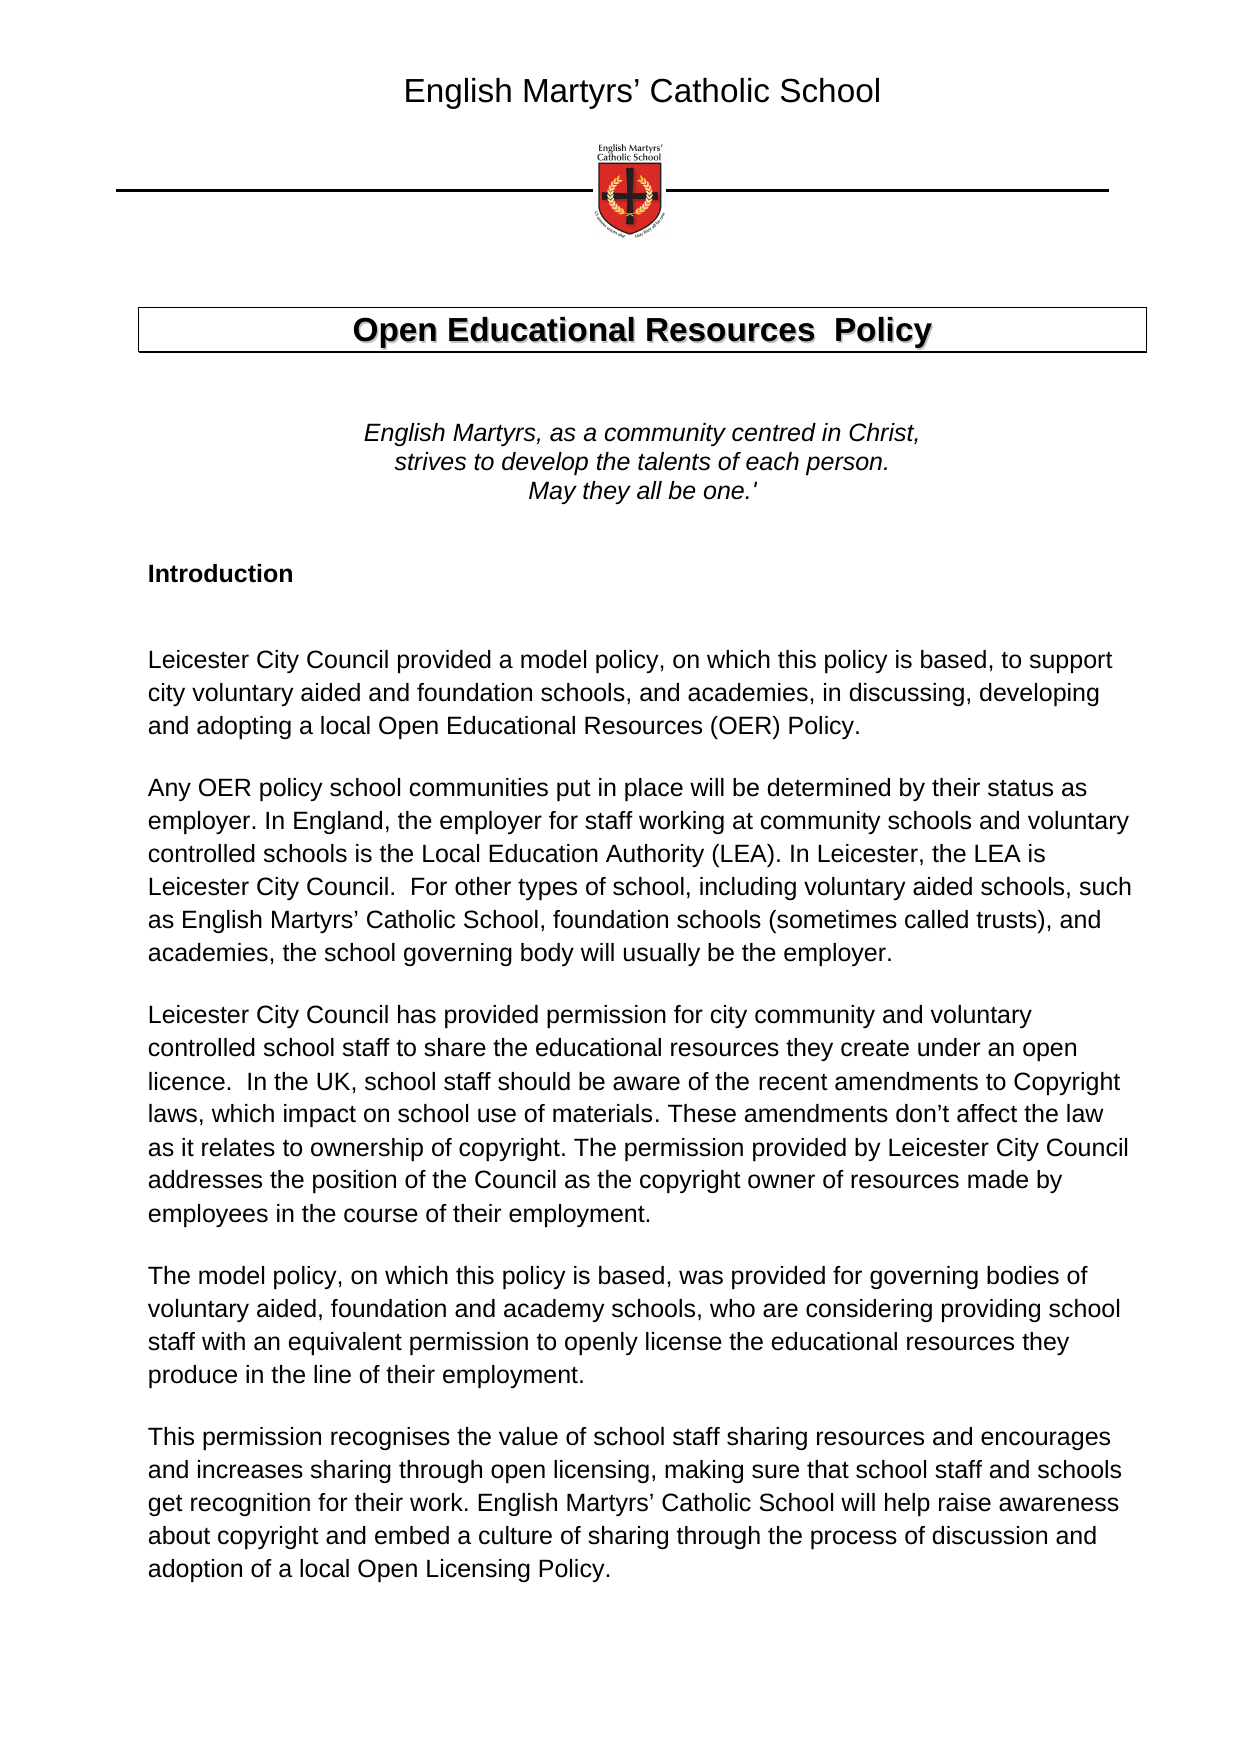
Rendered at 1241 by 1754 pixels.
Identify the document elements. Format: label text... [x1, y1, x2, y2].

text Leicester City Council provided a model policy, on which this policy is based, to support city voluntary aided and foundation schools, and academies, in discussing, developing and adopting a local Open Educational Resources (OER) Policy. [148, 645, 1137, 740]
subtitle Introduction [148, 559, 1137, 588]
picture [593, 143, 666, 241]
subtitle Open Educational Resources Policy [139, 308, 1146, 351]
text Leicester City Council has provided permission for city community and voluntary controlled school staff to share the educational resources they create under an open licence. In the UK, school staff should be aware of the recent amendments to Copyright laws, which impact on school use of materials. These amendments don’t affect the law as it relates to ownership of copyright. The permission provided by Leicester City Council addresses the position of the Council as the copyright owner of resources made by employees in the course of their employment. [148, 1000, 1137, 1227]
text May they all be one.' [148, 476, 1137, 504]
text strives to develop the talents of each person. [148, 447, 1137, 476]
text The model policy, on which this policy is based, was provided for governing bodies of voluntary aided, foundation and academy schools, who are considering providing school staff with an equivalent permission to openly license the educational resources they produce in the line of their employment. [148, 1261, 1137, 1388]
text This permission recognises the value of school staff sharing resources and encourages and increases sharing through open licensing, making sure that school staff and schools get recognition for their work. English Martyrs’ Catholic School will help raise awareness about copyright and embed a culture of sharing through the process of discussion and adoption of a local Open Licensing Policy. [148, 1422, 1137, 1583]
text English Martyrs, as a community centred in Christ, [148, 418, 1137, 447]
text Any OER policy school communities put in place will be determined by their status as employer. In England, the employer for staff working at community schools and voluntary controlled schools is the Local Education Authority (LEA). In Leicester, the LEA is Leicester City Council. For other types of school, including voluntary aided schools, such as English Martyrs’ Catholic School, foundation schools (sometimes called trusts), and academies, the school governing body will usually be the employer. [148, 773, 1137, 967]
